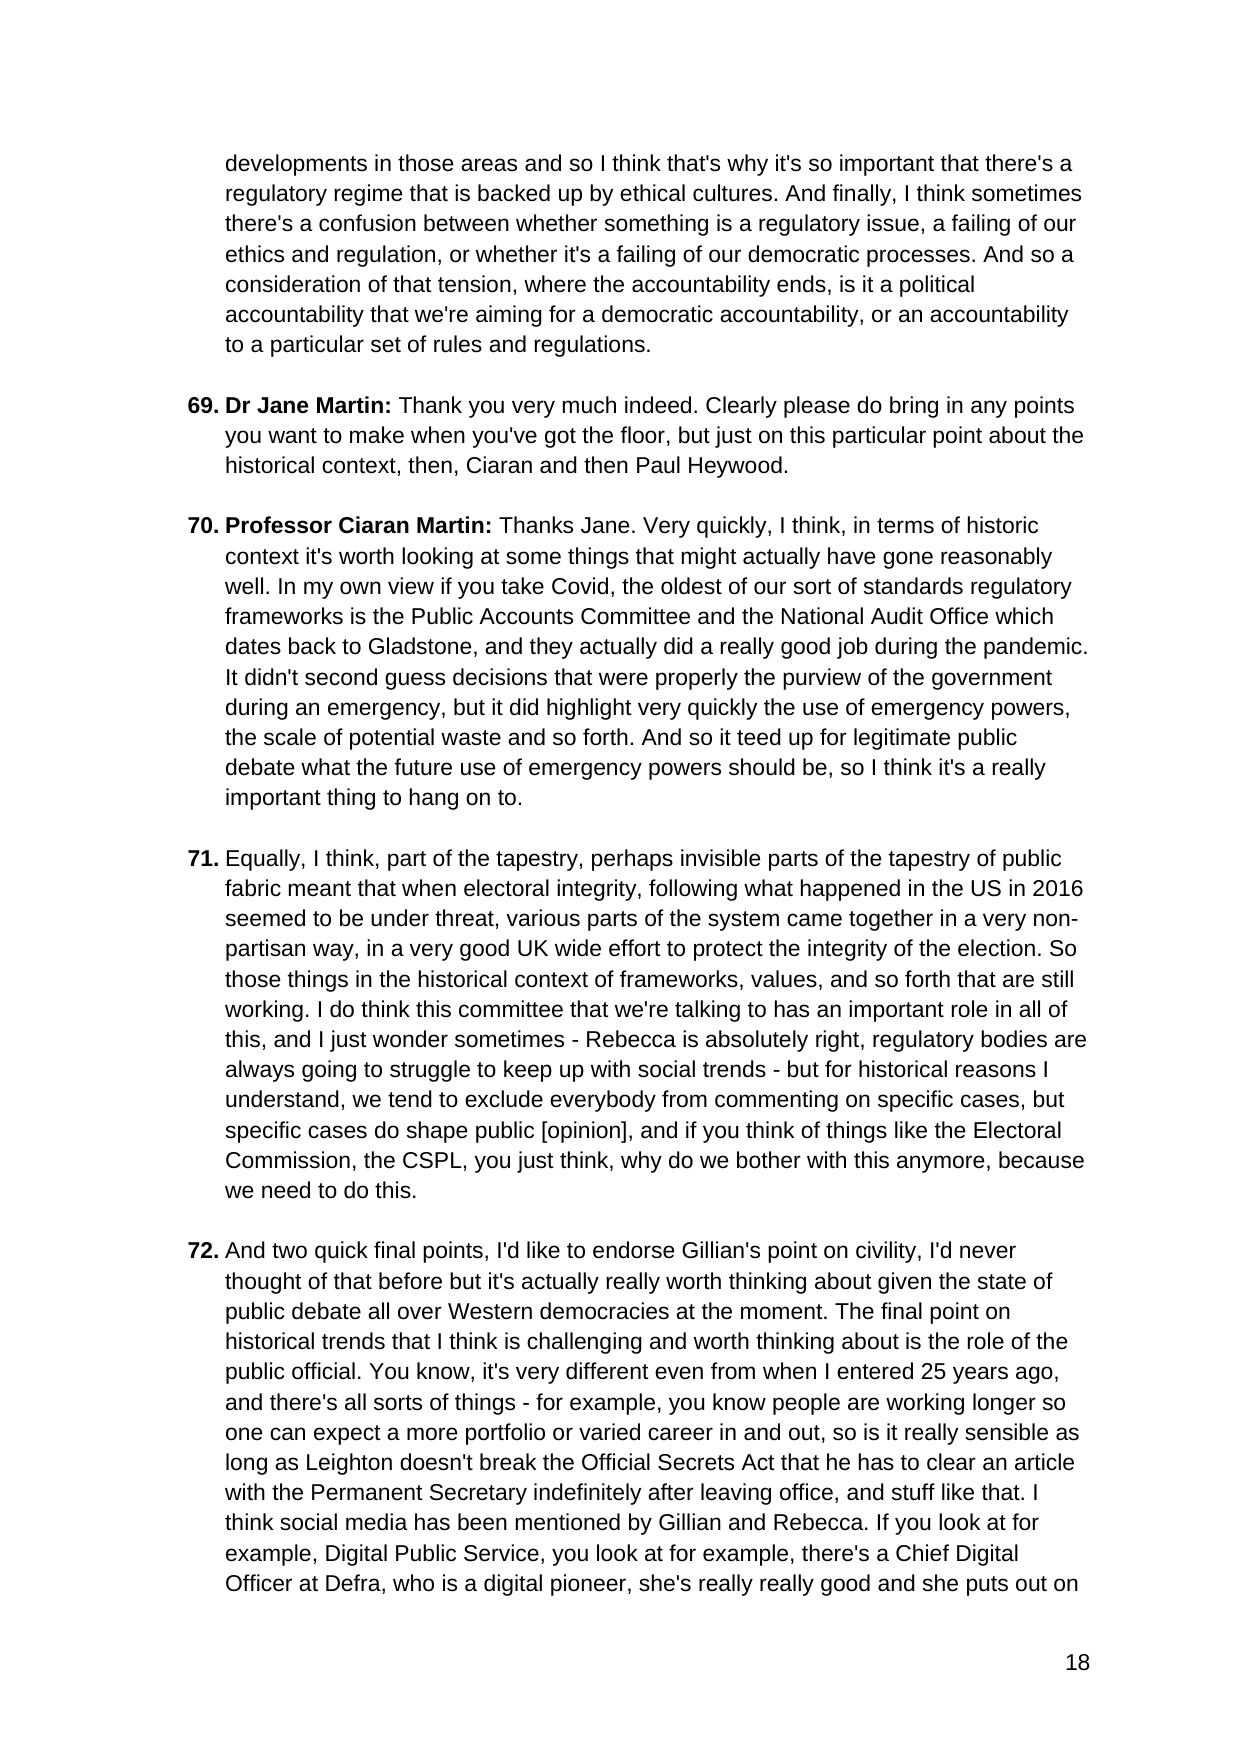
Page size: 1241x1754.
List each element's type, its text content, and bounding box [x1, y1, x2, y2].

list Dr Jane Martin: Thank you very much indeed. Clearly please do bring in any points you want to make when you've got the floor, but just on this particular point about the historical context, then, Ciaran and then Paul Heywood. [187, 392, 1090, 478]
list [187, 1237, 1090, 1596]
list Professor Ciaran Martin: Thanks Jane. Very quickly, I think, in terms of historic context it's worth looking at some things that might actually have gone reasonably well. In my own view if you take Covid, the oldest of our sort of standards regulatory frameworks is the Public Accounts Committee and the National Audit Office which dates back to Gladstone, and they actually did a really good job during the pandemic. It didn't second guess decisions that were properly the purview of the government during an emergency, but it did highlight very quickly the use of emergency powers, the scale of potential waste and so forth. And so it teed up for legitimate public debate what the future use of emergency powers should be, so I think it's a really important thing to hang on to. [187, 512, 1090, 811]
list Equally, I think, part of the tapestry, perhaps invisible parts of the tapestry of public fabric meant that when electoral integrity, following what happened in the US in 2016 seemed to be under threat, various parts of the system came together in a very non-partisan way, in a very good UK wide effort to protect the integrity of the election. So those things in the historical context of frameworks, values, and so forth that are still working. I do think this committee that we're talking to has an important role in all of this, and I just wonder sometimes - Rebecca is absolutely right, regulatory bodies are always going to struggle to keep up with social trends - but for historical reasons I understand, we tend to exclude everybody from commenting on specific cases, but specific cases do shape public [opinion], and if you think of things like the Electoral Commission, the CSPL, you just think, why do we bother with this anymore, because we need to do this. [187, 845, 1090, 1203]
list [187, 150, 1090, 358]
